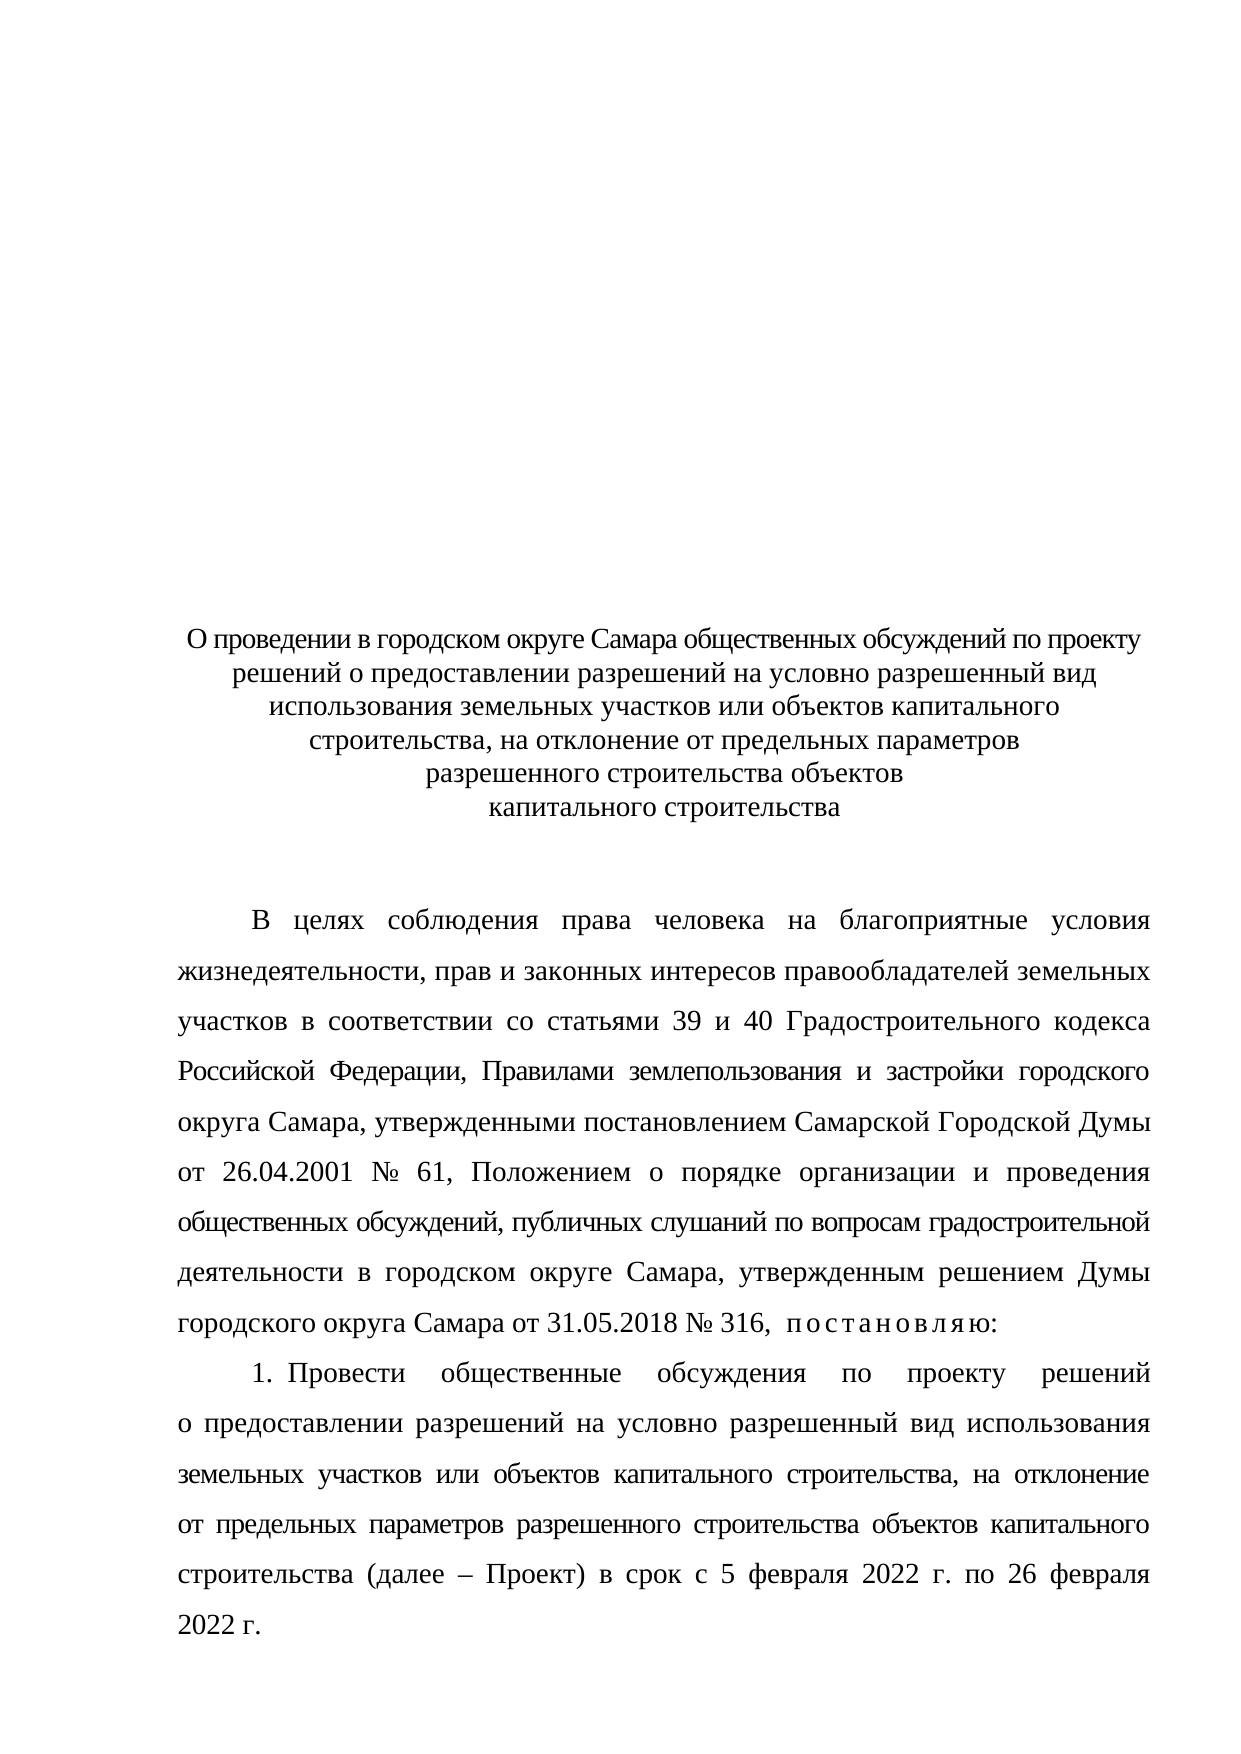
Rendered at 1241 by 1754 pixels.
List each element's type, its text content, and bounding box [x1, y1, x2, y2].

text 1. Провести общественные обсуждения по проекту решений о предоставлении разрешений на условно разрешенный вид использования земельных участков или объектов капитального строительства, на отклонение от предельных параметров разрешенного строительства объектов капитального строительства (далее – Проект) в срок с 5 февраля 2022 г. по 26 февраля 2022 г. [177, 1355, 1152, 1640]
text В целях соблюдения права человека на благоприятные условия жизнедеятельности, прав и законных интересов правообладателей земельных участков в соответствии со статьями 39 и 40 Градостроительного кодекса Российской Федерации, Правилами землепользования и застройки городского округа Самара, утвержденными постановлением Самарской Городской Думы от 26.04.2001 № 61, Положением о порядке организации и проведения общественных обсуждений, публичных слушаний по вопросам градостроительной деятельности в городском округе Самара, утвержденным решением Думы городского округа Самара от 31.05.2018 № 316, постановляю: [177, 902, 1152, 1338]
table_header О проведении в городском округе Самара общественных обсуждений по проекту решений о предоставлении разрешений на условно разрешенный вид использования земельных участков или объектов капитального строительства, на отклонение от предельных параметров разрешенного строительства объектов капитального строительства [166, 621, 1163, 902]
